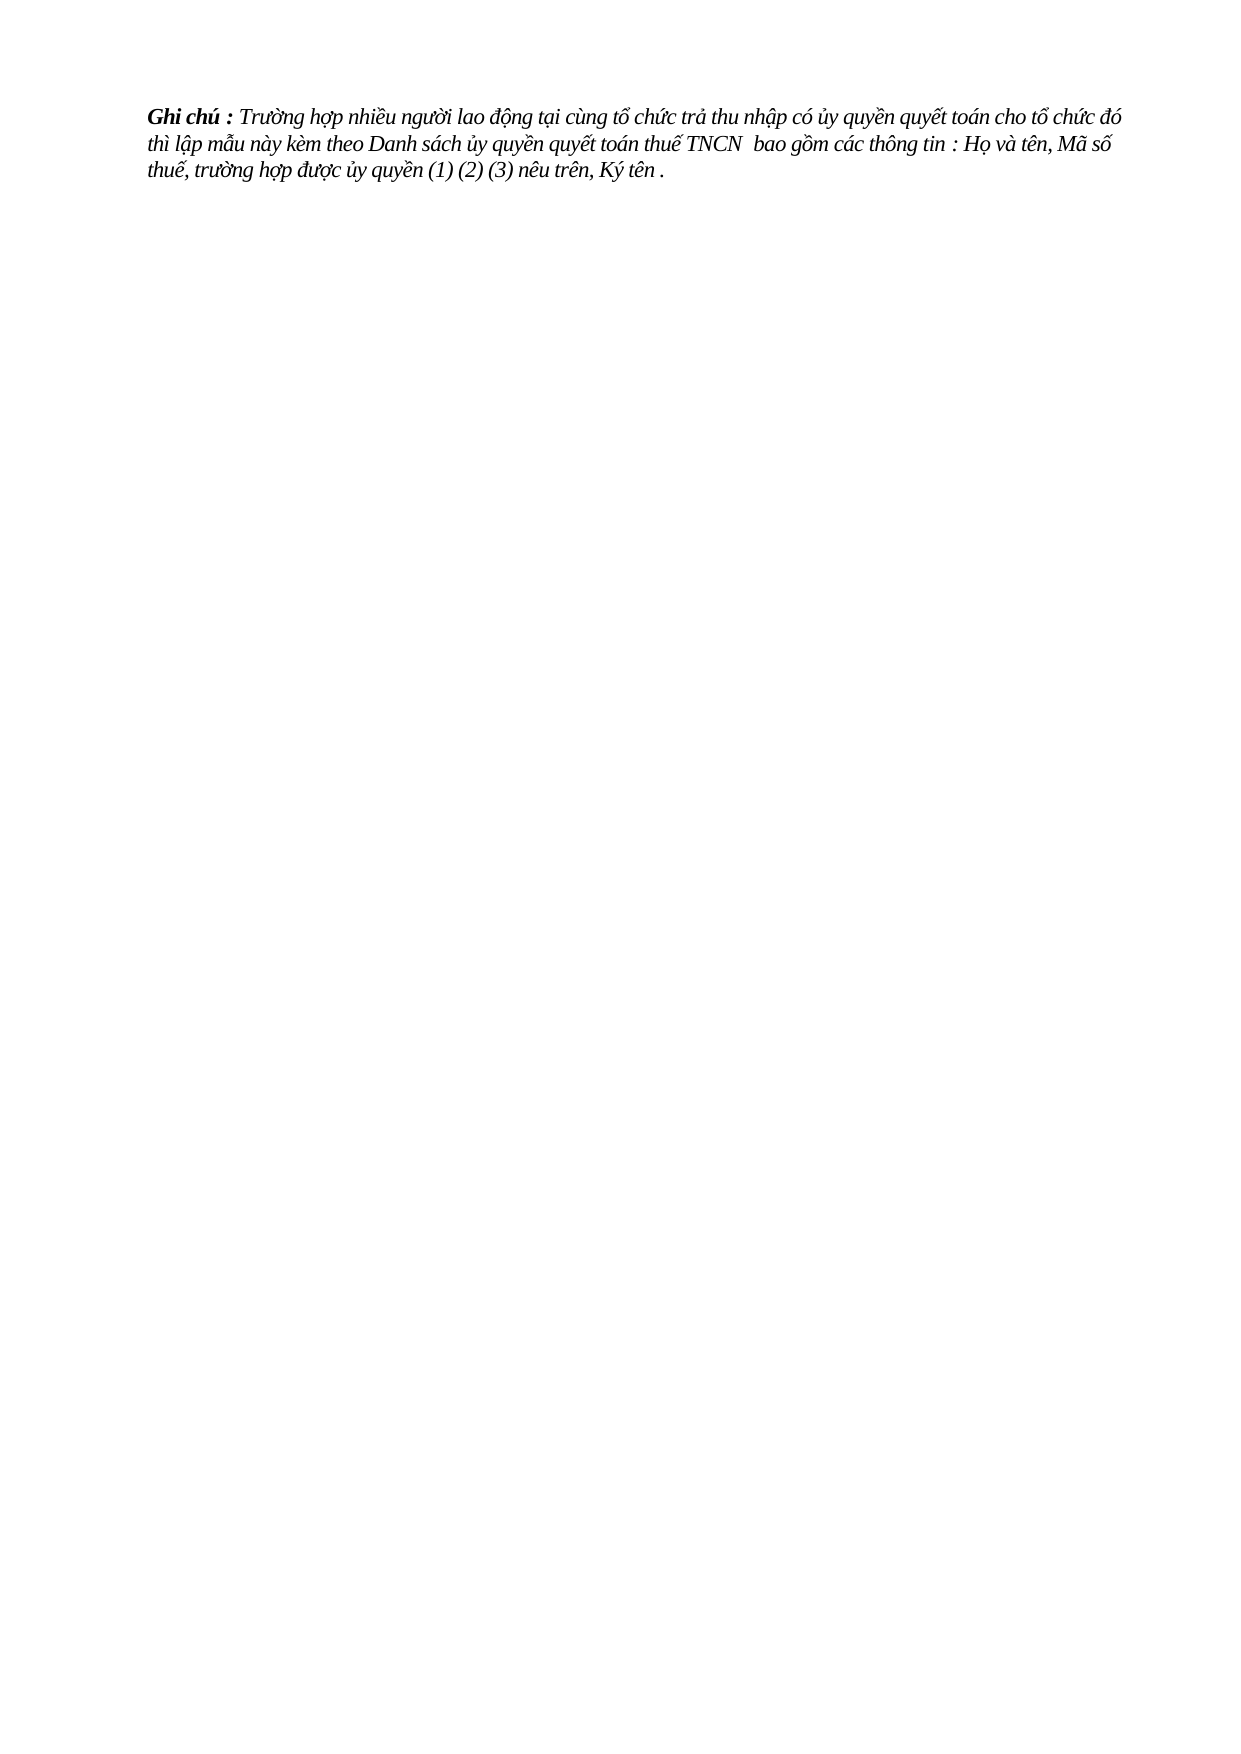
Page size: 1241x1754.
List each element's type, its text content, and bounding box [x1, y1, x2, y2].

text Ghi chú : Trường hợp nhiều người lao động tại cùng tổ chức trả thu nhập có ủy quyền quyết toán cho tổ chức đó thì lập mẫu này kèm theo Danh sách ủy quyền quyết toán thuế TNCN bao gồm các thông tin : Họ và tên, Mã số thuế, trường hợp được ủy quyền (1) (2) (3) nêu trên, Ký tên . [147, 103, 1122, 182]
